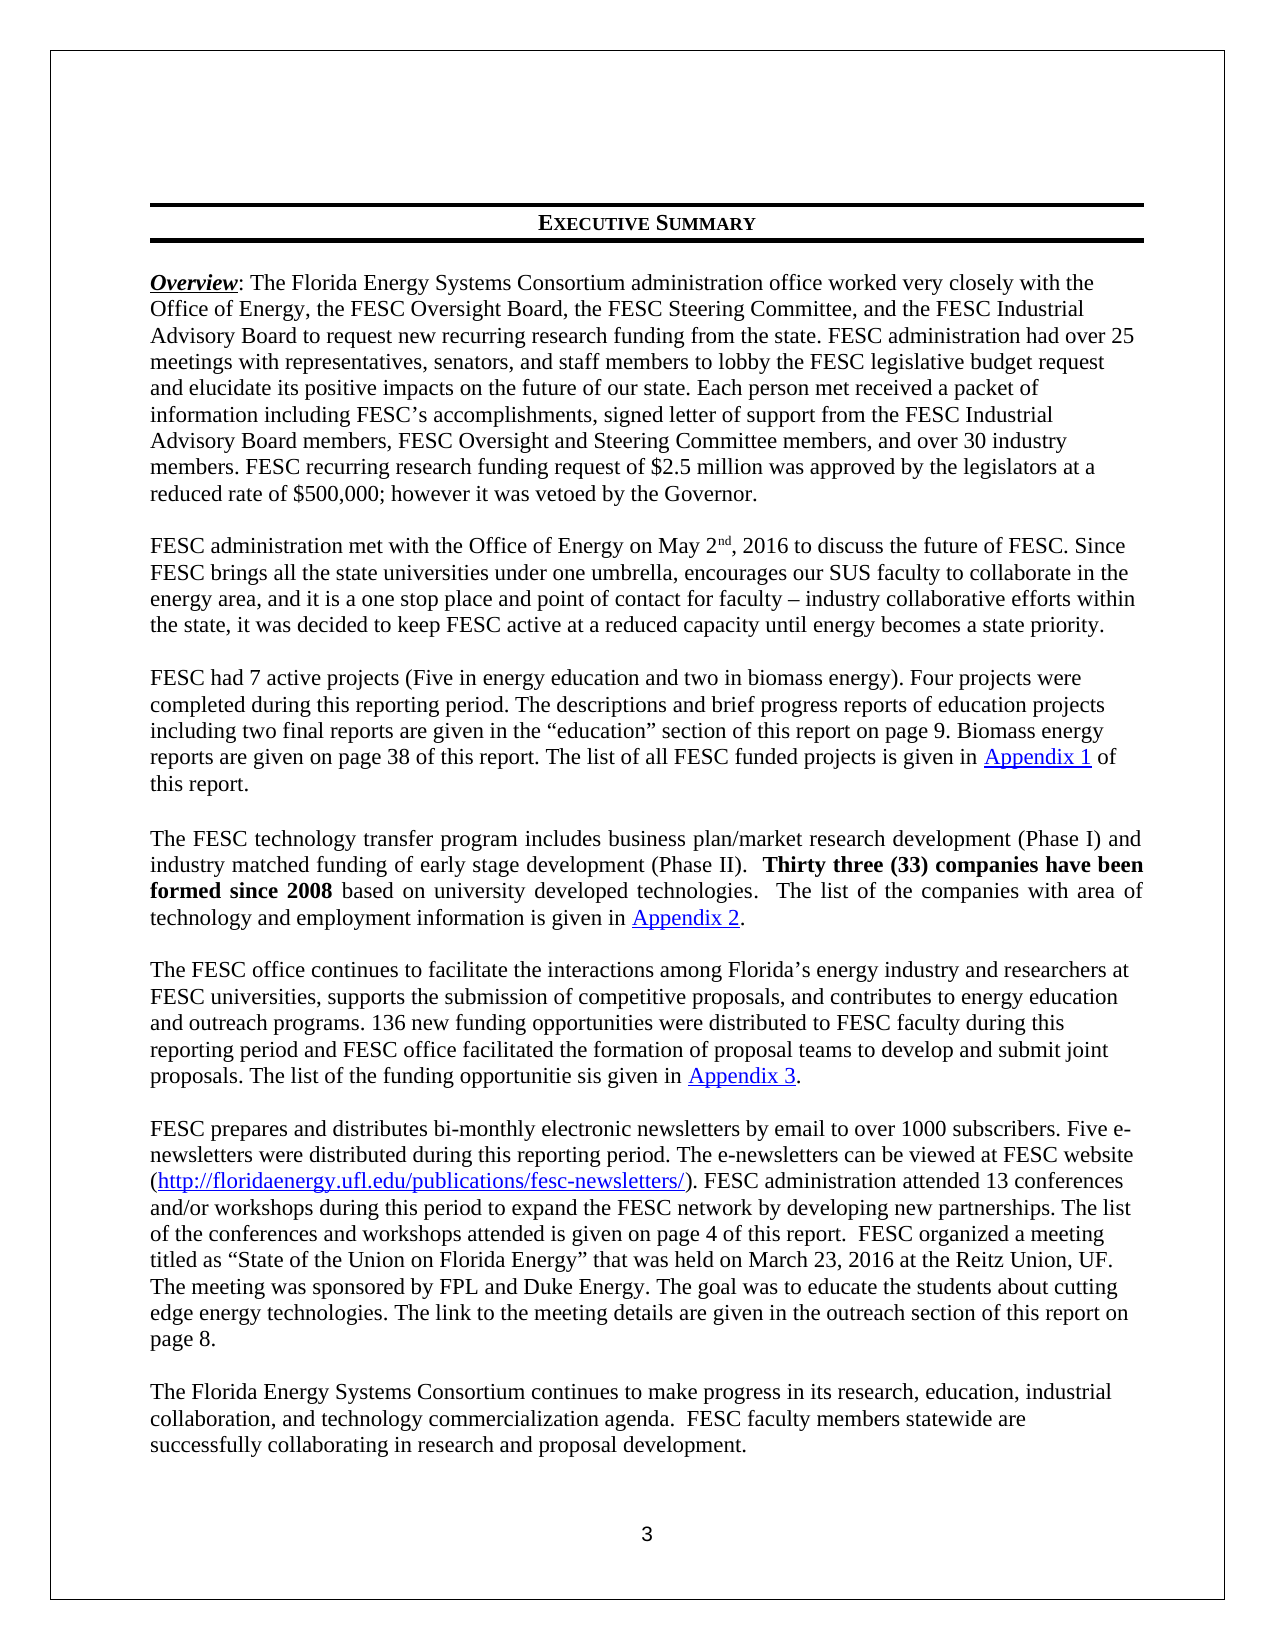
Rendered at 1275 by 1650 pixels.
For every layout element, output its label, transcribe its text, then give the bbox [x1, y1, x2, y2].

text FESC had 7 active projects (Five in energy education and two in biomass energy). Four projects were completed during this reporting period. The descriptions and brief progress reports of education projects including two final reports are given in the “education” section of this report on page 9. Biomass energy reports are given on page 38 of this report. The list of all FESC funded projects is given in Appendix 1 of this report. [150, 664, 1144, 796]
text FESC administration met with the Office of Energy on May 2nd, 2016 to discuss the future of FESC. Since FESC brings all the state universities under one umbrella, encourages our SUS faculty to collaborate in the energy area, and it is a one stop place and point of contact for faculty – industry collaborative efforts within the state, it was decided to keep FESC active at a reduced capacity until energy becomes a state priority. [150, 532, 1144, 638]
text The FESC technology transfer program includes business plan/market research development (Phase I) and industry matched funding of early stage development (Phase II). Thirty three (33) companies have been formed since 2008 based on university developed technologies. The list of the companies with area of technology and employment information is given in Appendix 2. [150, 825, 1144, 930]
text Overview: The Florida Energy Systems Consortium administration office worked very closely with the Office of Energy, the FESC Oversight Board, the FESC Steering Committee, and the FESC Industrial Advisory Board to request new recurring research funding from the state. FESC administration had over 25 meetings with representatives, senators, and staff members to lobby the FESC legislative budget request and elucidate its positive impacts on the future of our state. Each person met received a packet of information including FESC’s accomplishments, signed letter of support from the FESC Industrial Advisory Board members, FESC Oversight and Steering Committee members, and over 30 industry members. FESC recurring research funding request of $2.5 million was approved by the legislators at a reduced rate of $500,000; however it was vetoed by the Governor. [150, 269, 1144, 506]
text FESC prepares and distributes bi-monthly electronic newsletters by email to over 1000 subscribers. Five e-newsletters were distributed during this reporting period. The e-newsletters can be viewed at FESC website (http://floridaenergy.ufl.edu/publications/fesc-newsletters/). FESC administration attended 13 conferences and/or workshops during this period to expand the FESC network by developing new partnerships. The list of the conferences and workshops attended is given on page 4 of this report. FESC organized a meeting titled as “State of the Union on Florida Energy” that was held on March 23, 2016 at the Reitz Union, UF. The meeting was sponsored by FPL and Duke Energy. The goal was to educate the students about cutting edge energy technologies. The link to the meeting details are given in the outreach section of this report on page 8. [150, 1115, 1144, 1352]
subtitle Executive Summary [150, 207, 1144, 238]
text The Florida Energy Systems Consortium continues to make progress in its research, education, industrial collaboration, and technology commercialization agenda. FESC faculty members statewide are successfully collaborating in research and proposal development. [150, 1378, 1144, 1457]
text The FESC office continues to facilitate the interactions among Florida’s energy industry and researchers at FESC universities, supports the submission of competitive proposals, and contributes to energy education and outreach programs. 136 new funding opportunities were distributed to FESC faculty during this reporting period and FESC office facilitated the formation of proposal teams to develop and submit joint proposals. The list of the funding opportunitie sis given in Appendix 3. [150, 957, 1144, 1088]
